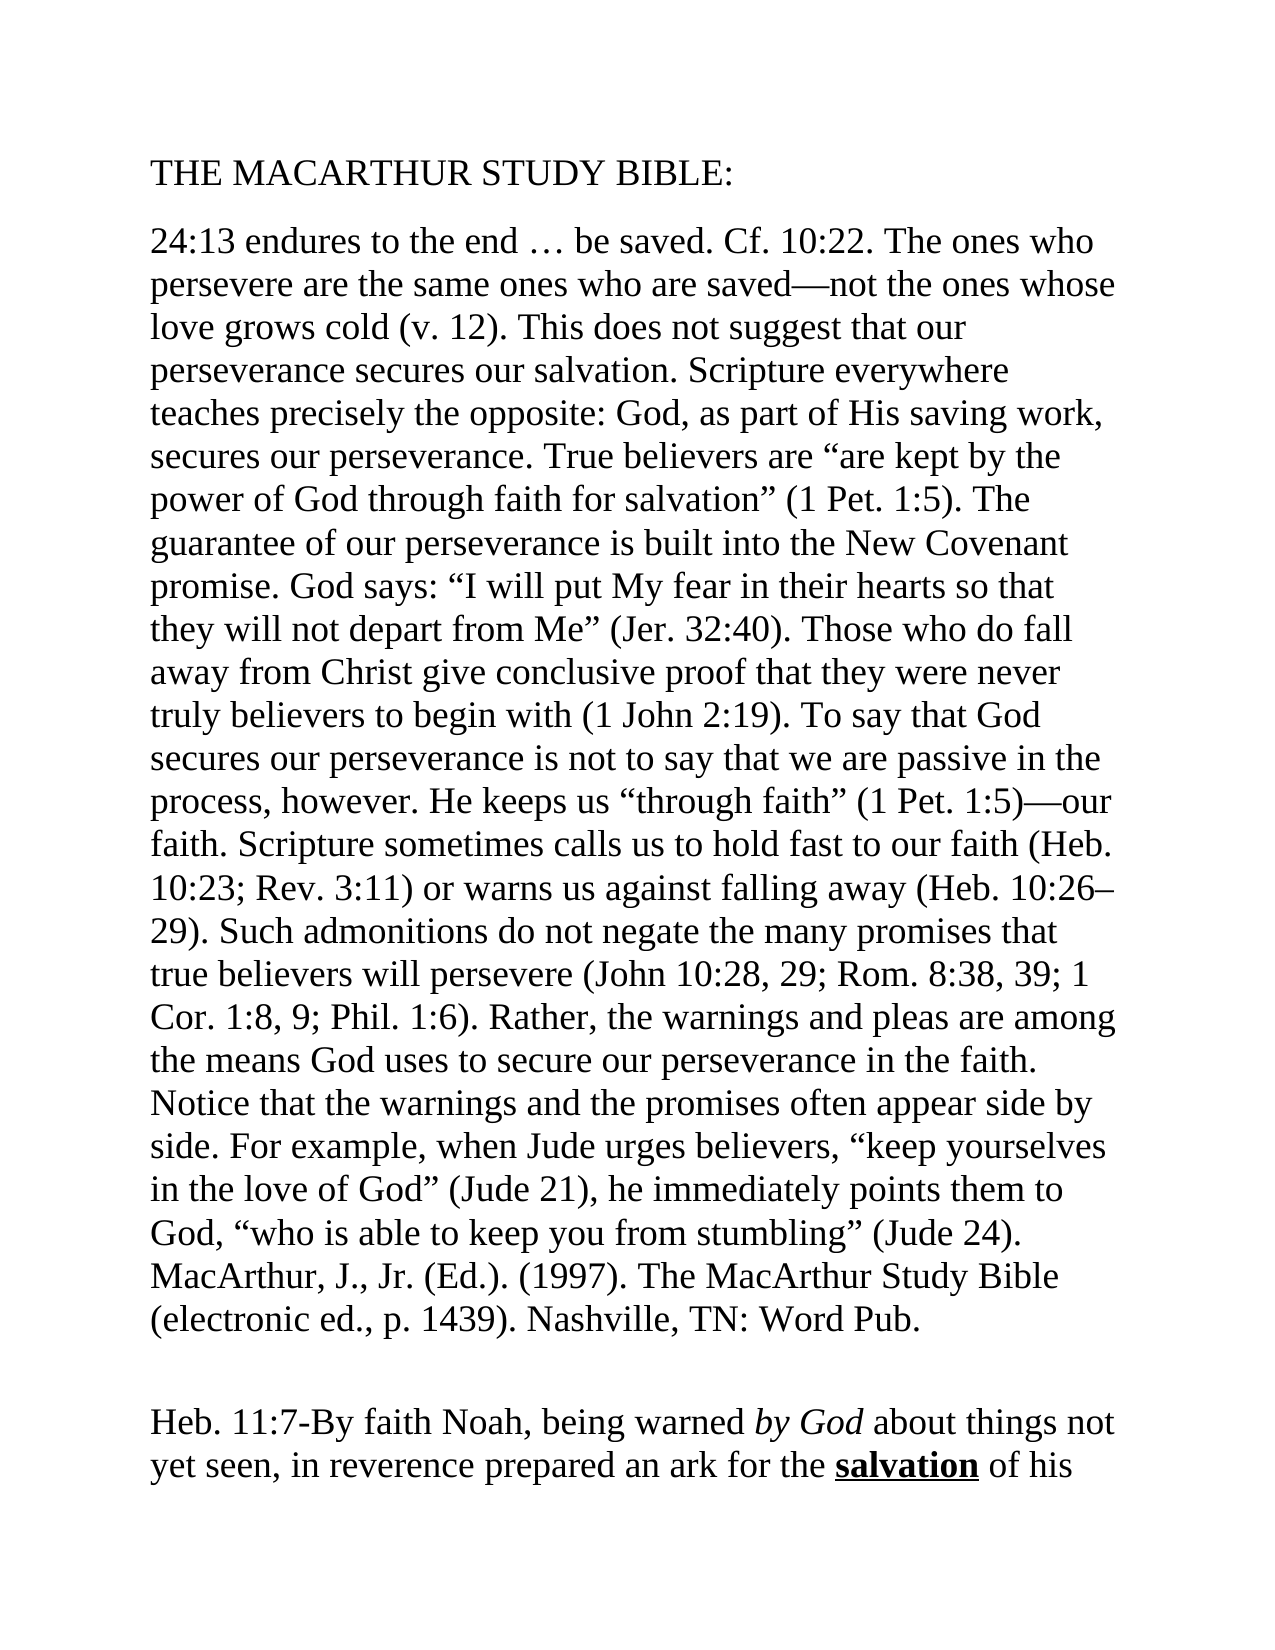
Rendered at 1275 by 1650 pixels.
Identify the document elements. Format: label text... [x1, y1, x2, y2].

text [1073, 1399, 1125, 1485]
text 24:13 endures to the end … be saved. Cf. 10:22. The ones who persevere are the same ones who are saved—not the ones whose love grows cold (v. 12). This does not suggest that our perseverance secures our salvation. Scripture everywhere teaches precisely the opposite: God, as part of His saving work, secures our perseverance. True believers are “are kept by the power of God through faith for salvation” (1 Pet. 1:5). The guarantee of our perseverance is built into the New Covenant promise. God says: “I will put My fear in their hearts so that they will not depart from Me” (Jer. 32:40). Those who do fall away from Christ give conclusive proof that they were never truly believers to begin with (1 John 2:19). To say that God secures our perseverance is not to say that we are passive in the process, however. He keeps us “through faith” (1 Pet. 1:5)—our faith. Scripture sometimes calls us to hold fast to our faith (Heb. 10:23; Rev. 3:11) or warns us against falling away (Heb. 10:26–29). Such admonitions do not negate the many promises that true believers will persevere (John 10:28, 29; Rom. 8:38, 39; 1 Cor. 1:8, 9; Phil. 1:6). Rather, the warnings and pleas are among the means God uses to secure our perseverance in the faith. Notice that the warnings and the promises often appear side by side. For example, when Jude urges believers, “keep yourselves in the love of God” (Jude 21), he immediately points them to God, “who is able to keep you from stumbling” (Jude 24). MacArthur, J., Jr. (Ed.). (1997). The MacArthur Study Bible (electronic ed., p. 1439). Nashville, TN: Word Pub. [150, 218, 1125, 1339]
text THE MACARTHUR STUDY BIBLE: [150, 150, 1125, 193]
